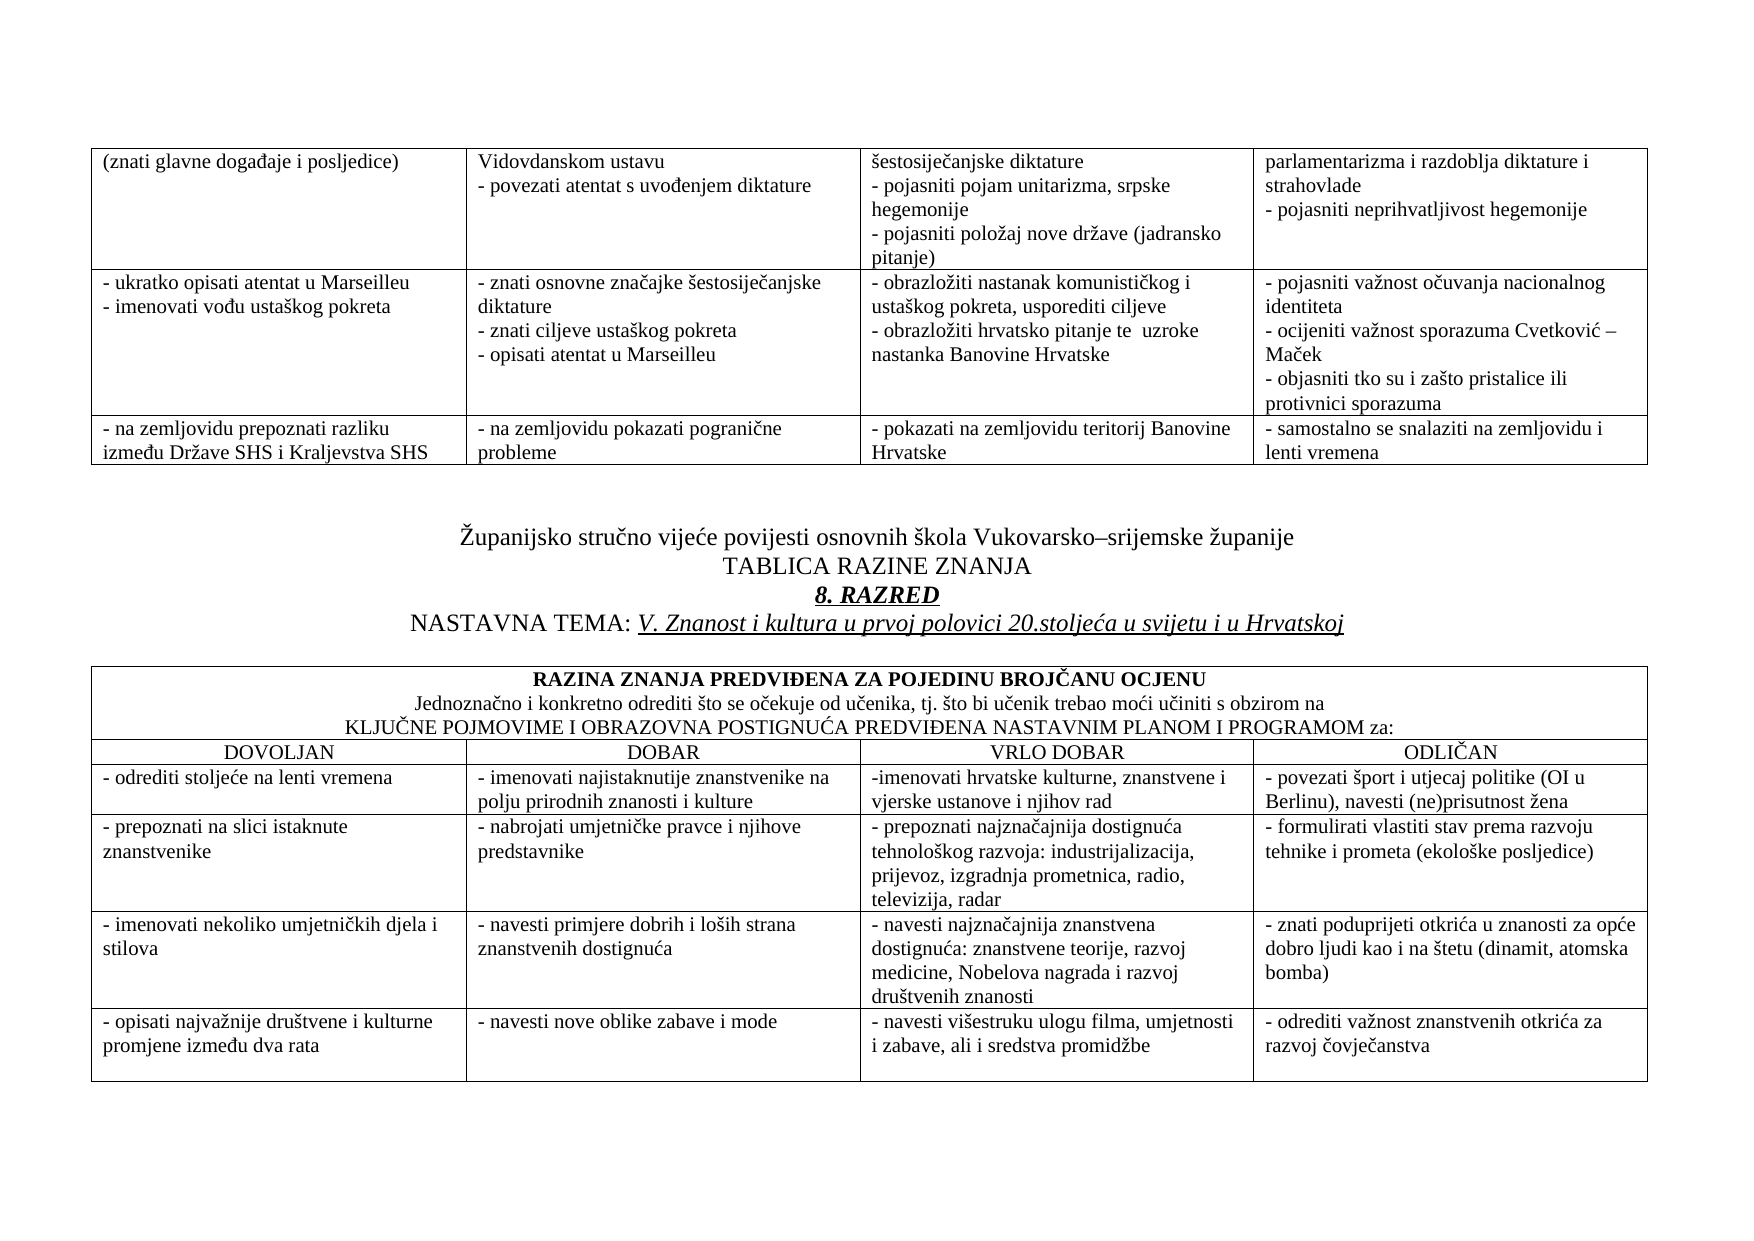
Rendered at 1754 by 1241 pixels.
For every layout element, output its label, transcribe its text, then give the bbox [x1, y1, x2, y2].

table_cell - navesti nove oblike zabave i mode [467, 1009, 860, 1081]
table_cell - pokazati na zemljovidu teritorij Banovine Hrvatske [861, 416, 1253, 464]
table_cell - imenovati najistaknutije znanstvenike na polju prirodnih znanosti i kulture [467, 765, 860, 813]
text TABLICA RAZINE ZNANJA [148, 551, 1606, 580]
table_cell - odrediti stoljeće na lenti vremena [92, 765, 466, 813]
table_cell - samostalno se snalaziti na zemljovidu i lenti vremena [1254, 416, 1647, 464]
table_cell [861, 149, 1253, 269]
table_cell - na zemljovidu pokazati pogranične probleme [467, 416, 860, 464]
table_cell - na zemljovidu prepoznati razliku između Države SHS i Kraljevstva SHS [92, 416, 466, 464]
table_header RAZINA ZNANJA PREDVIĐENA ZA POJEDINU BROJČANU OCJENU Jednoznačno i konkretno odrediti što se očekuje od učenika, tj. što bi učenik trebao moći učiniti s obzirom na KLJUČNE POJMOVIME I OBRAZOVNA POSTIGNUĆA PREDVIĐENA NASTAVNIM PLANOM I PROGRAMOM za: [92, 667, 1647, 739]
table_cell ODLIČAN [1254, 740, 1647, 764]
table_cell - pojasniti važnost očuvanja nacionalnog identiteta - ocijeniti važnost sporazuma Cvetković – Maček - objasniti tko su i zašto pristalice ili protivnici sporazuma [1254, 270, 1647, 414]
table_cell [1254, 149, 1647, 269]
table_cell DOVOLJAN [92, 740, 466, 764]
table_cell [467, 149, 860, 269]
table_cell -imenovati hrvatske kulturne, znanstvene i vjerske ustanove i njihov rad [861, 765, 1253, 813]
table_cell - prepoznati na slici istaknute znanstvenike [92, 815, 466, 911]
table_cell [92, 149, 466, 269]
table_cell - navesti primjere dobrih i loših strana znanstvenih dostignuća [467, 912, 860, 1008]
text 8. RAZRED [148, 580, 1606, 608]
table_cell - navesti najznačajnija znanstvena dostignuća: znanstvene teorije, razvoj medicine, Nobelova nagrada i razvoj društvenih znanosti [861, 912, 1253, 1008]
table_cell - nabrojati umjetničke pravce i njihove predstavnike [467, 815, 860, 911]
table_cell - obrazložiti nastanak komunističkog i ustaškog pokreta, usporediti ciljeve - obrazložiti hrvatsko pitanje te uzroke nastanka Banovine Hrvatske [861, 270, 1253, 414]
table_cell - povezati šport i utjecaj politike (OI u Berlinu), navesti (ne)prisutnost žena [1254, 765, 1647, 813]
table_cell DOBAR [467, 740, 860, 764]
table_cell VRLO DOBAR [861, 740, 1253, 764]
table_cell - prepoznati najznačajnija dostignuća tehnološkog razvoja: industrijalizacija, prijevoz, izgradnja prometnica, radio, televizija, radar [861, 815, 1253, 911]
table_cell - imenovati nekoliko umjetničkih djela i stilova [92, 912, 466, 1008]
text Županijsko stručno vijeće povijesti osnovnih škola Vukovarsko–srijemske županije [148, 522, 1606, 551]
table_cell - navesti višestruku ulogu filma, umjetnosti i zabave, ali i sredstva promidžbe [861, 1009, 1253, 1081]
table_cell - znati osnovne značajke šestosiječanjske diktature - znati ciljeve ustaškog pokreta - opisati atentat u Marseilleu [467, 270, 860, 414]
table_cell - odrediti važnost znanstvenih otkrića za razvoj čovječanstva [1254, 1009, 1647, 1081]
table_cell - formulirati vlastiti stav prema razvoju tehnike i prometa (ekološke posljedice) [1254, 815, 1647, 911]
table_cell - znati poduprijeti otkrića u znanosti za opće dobro ljudi kao i na štetu (dinamit, atomska bomba) [1254, 912, 1647, 1008]
table_cell - opisati najvažnije društvene i kulturne promjene između dva rata [92, 1009, 466, 1081]
text NASTAVNA TEMA: V. Znanost i kultura u prvoj polovici 20.stoljeća u svijetu i u Hrvatskoj [148, 608, 1606, 637]
table_cell - ukratko opisati atentat u Marseilleu - imenovati vođu ustaškog pokreta [92, 270, 466, 414]
